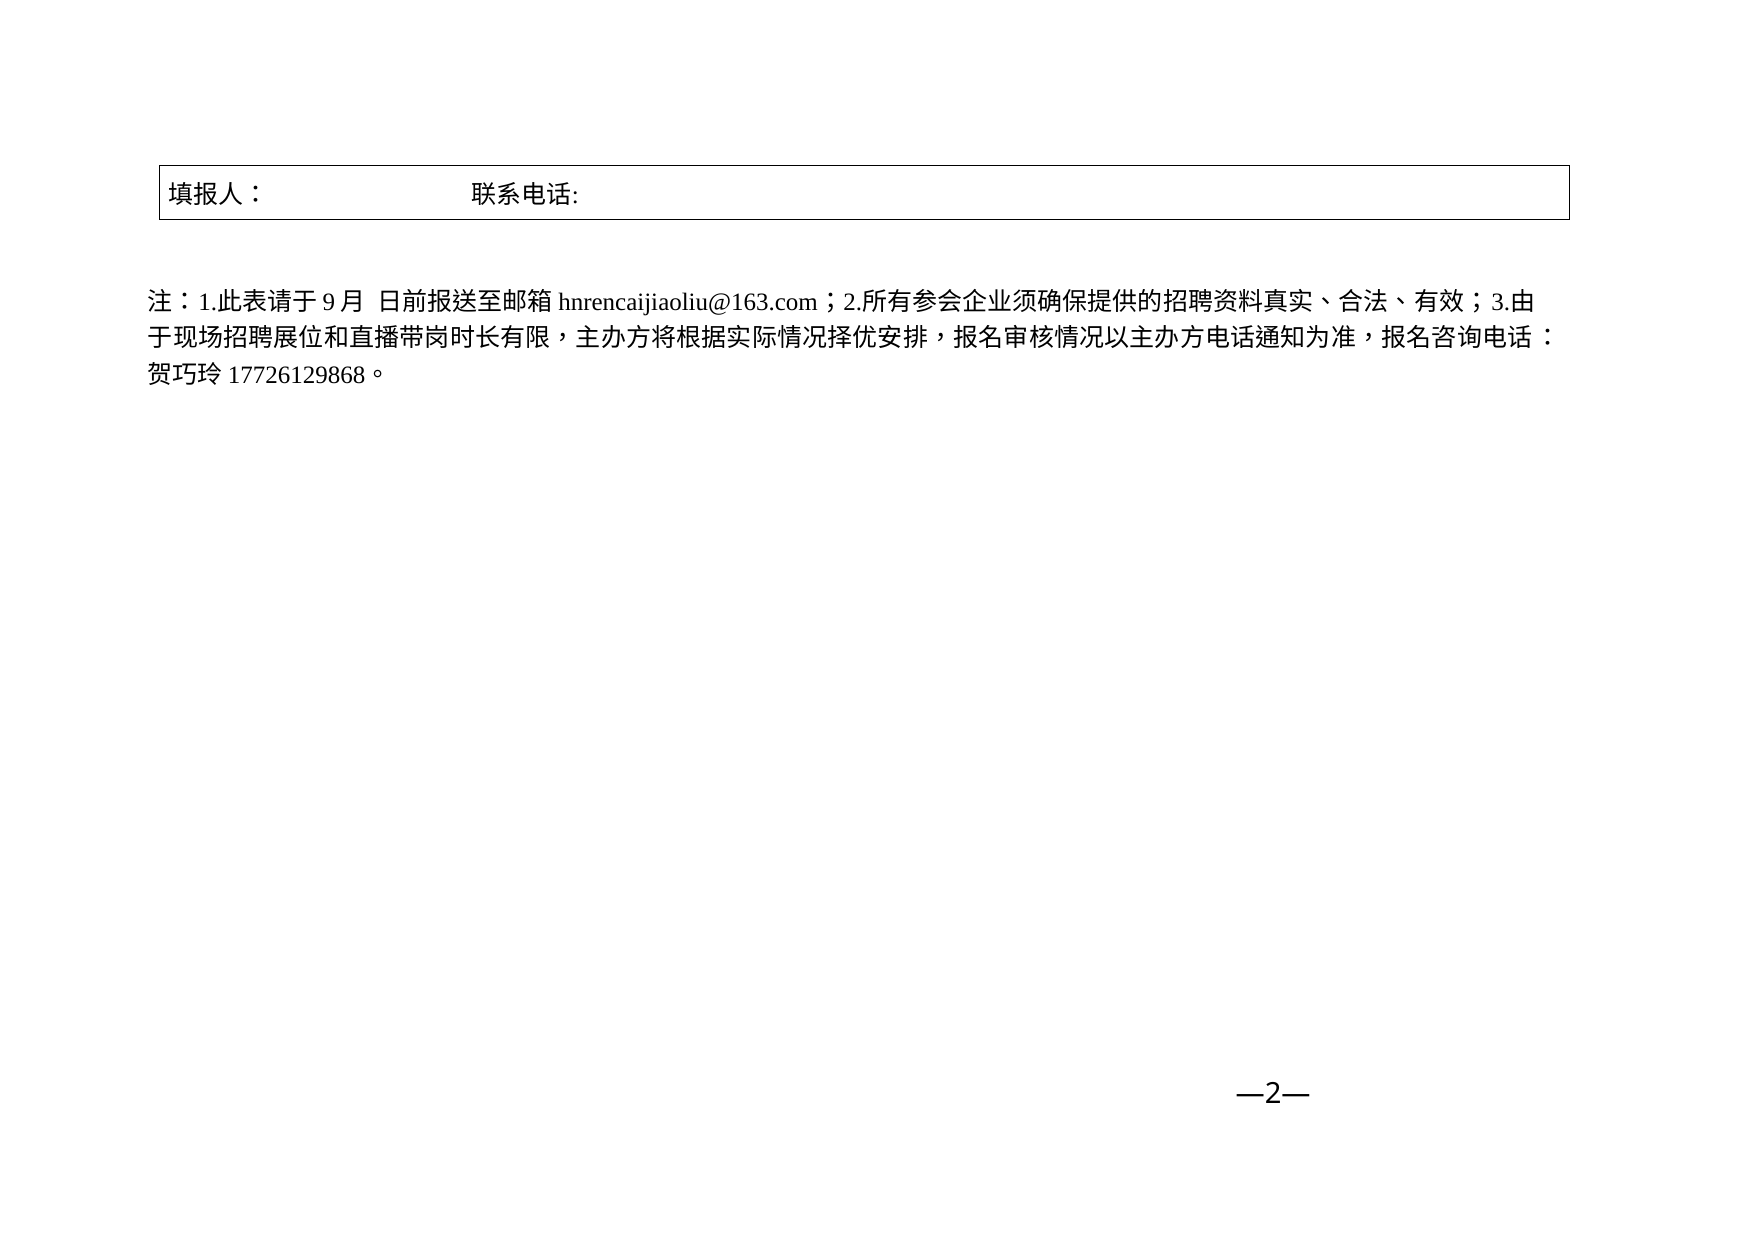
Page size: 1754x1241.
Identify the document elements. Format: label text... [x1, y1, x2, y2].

table_cell 填报人： 联系电话: [160, 166, 1569, 219]
text 注：1.此表请于9月 日前报送至邮箱hnrencaijiaoliu@163.com；2.所有参会企业须确保提供的招聘资料真实、合法、有效；3.由于现场招聘展位和直播带岗时长有限，主办方将根据实际情况择优安排，报名审核情况以主办方电话通知为准，报名咨询电话：贺巧玲17726129868。 [148, 282, 1535, 390]
